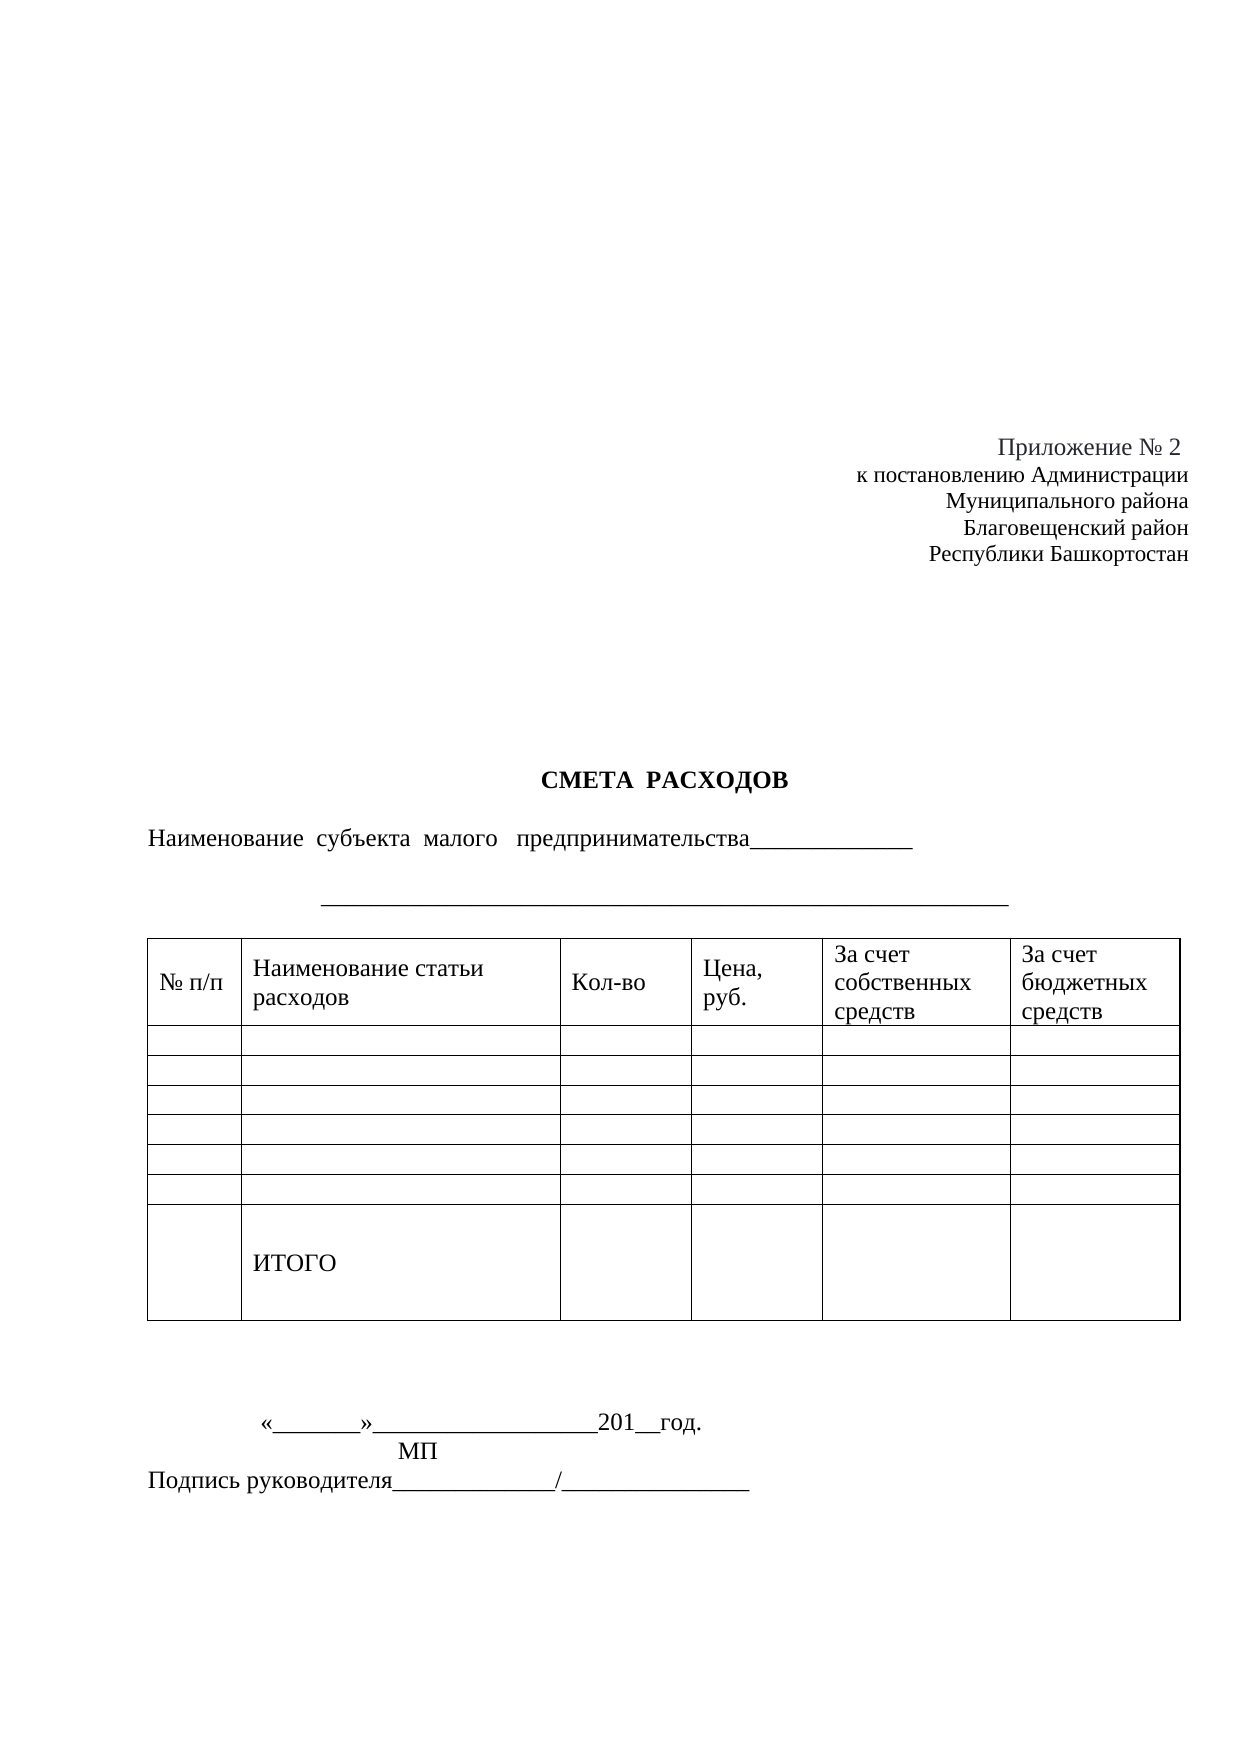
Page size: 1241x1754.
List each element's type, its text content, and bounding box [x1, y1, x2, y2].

text Приложение № 2 [148, 432, 1181, 461]
table_cell [1011, 1115, 1179, 1144]
table_header За счет собственных средств [823, 939, 1010, 1025]
table_cell [148, 1205, 241, 1320]
table_cell [823, 1086, 1010, 1114]
table_header Наименование статьи расходов [242, 939, 560, 1025]
table_cell [692, 1145, 822, 1174]
table_cell [692, 1205, 822, 1320]
text «_______»__________________201__год. [148, 1407, 1181, 1436]
table_cell [1011, 1086, 1179, 1114]
table_header Кол-во [561, 939, 691, 1025]
table_cell [823, 1145, 1010, 1174]
table_cell [242, 1175, 560, 1204]
table_cell [242, 1026, 560, 1055]
table_header Цена, руб. [692, 939, 822, 1025]
table_cell [1011, 1175, 1179, 1204]
table_cell [242, 1086, 560, 1114]
text Благовещенский район [710, 513, 1189, 540]
text Муниципального района [710, 487, 1189, 513]
table_cell [561, 1026, 691, 1055]
text Наименование субъекта малого предпринимательства_____________ [148, 823, 1181, 851]
table_cell [692, 1115, 822, 1144]
text МП [148, 1436, 1181, 1465]
table_cell [561, 1056, 691, 1084]
table_cell [823, 1115, 1010, 1144]
table_cell [1011, 1145, 1179, 1174]
table_header За счет бюджетных средств [1011, 939, 1179, 1025]
table_cell [148, 1056, 241, 1084]
table_header № п/п [148, 939, 241, 1025]
text СМЕТА РАСХОДОВ [148, 765, 1181, 794]
table_cell [1011, 1205, 1179, 1320]
table_cell [1011, 1026, 1179, 1055]
table_cell [1011, 1056, 1179, 1084]
table_cell [823, 1056, 1010, 1084]
table_cell [692, 1026, 822, 1055]
table_cell [242, 1145, 560, 1174]
table_cell [561, 1086, 691, 1114]
table_cell [242, 1056, 560, 1084]
table_cell ИТОГО [242, 1205, 560, 1320]
table_cell [561, 1205, 691, 1320]
table_cell [242, 1115, 560, 1144]
table_cell [561, 1175, 691, 1204]
text _______________________________________________________ [148, 880, 1181, 909]
table_cell [561, 1115, 691, 1144]
text к постановлению Администрации [710, 461, 1189, 487]
table_cell [148, 1145, 241, 1174]
table_cell [692, 1056, 822, 1084]
table_cell [692, 1086, 822, 1114]
table_cell [148, 1115, 241, 1144]
table_cell [148, 1086, 241, 1114]
text Подпись руководителя_____________/_______________ [148, 1465, 1181, 1494]
table_cell [823, 1205, 1010, 1320]
table_cell [148, 1175, 241, 1204]
table_cell [561, 1145, 691, 1174]
text Республики Башкортостан [710, 540, 1189, 566]
table_cell [692, 1175, 822, 1204]
table_cell [823, 1026, 1010, 1055]
table_cell [148, 1026, 241, 1055]
table_cell [823, 1175, 1010, 1204]
